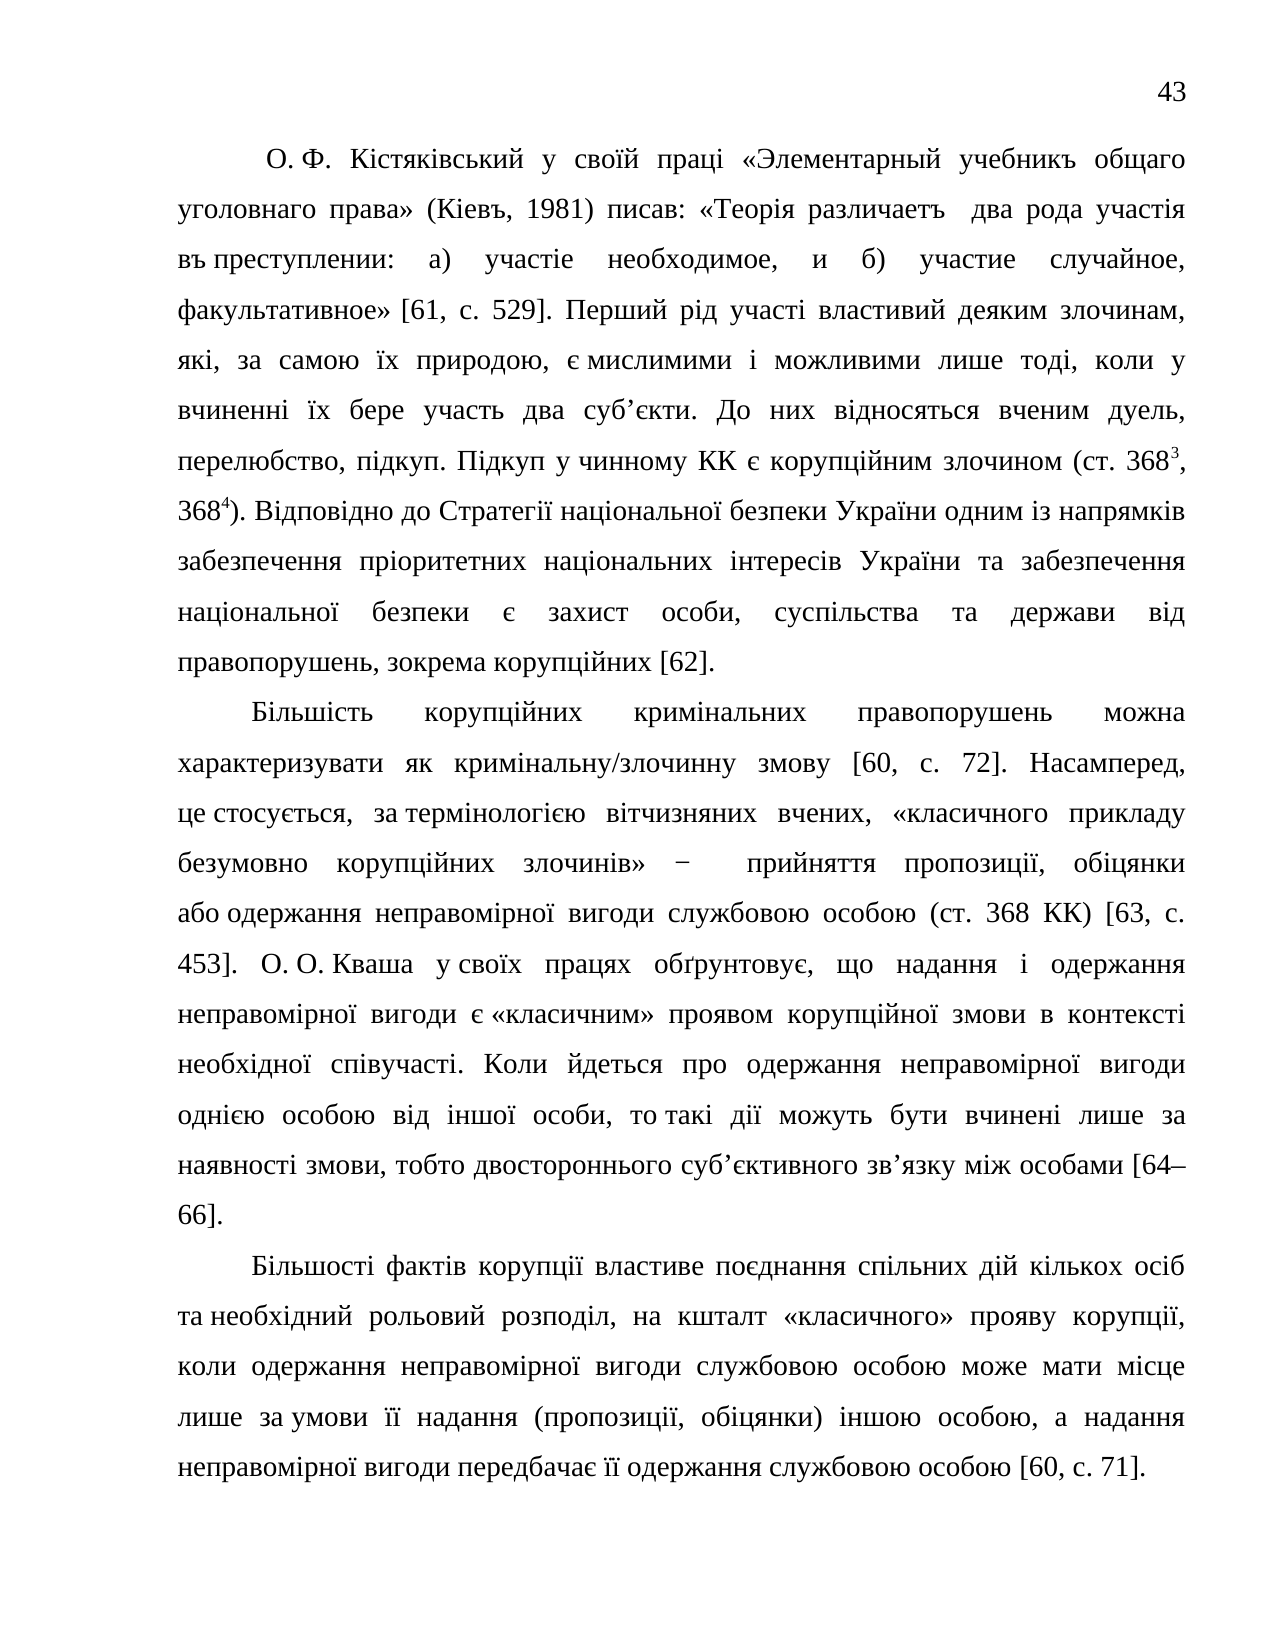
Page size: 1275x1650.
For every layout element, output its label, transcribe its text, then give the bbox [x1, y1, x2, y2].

text Більшості фактів корупції властиве поєднання спільних дій кількох осіб та необхідний рольовий розподіл, на кшталт «класичного» прояву корупції, коли одержання неправомірної вигоди службовою особою може мати місце лише за умови її надання (пропозиції, обіцянки) іншою особою, а надання неправомірної вигоди передбачає її одержання службовою особою [60, с. 71]. [177, 1248, 1186, 1483]
text О. Ф. Кістяківський у своїй праці «Элементарный учебникъ общаго уголовнаго права» (Кіевъ, 1981) писав: «Теорія различаетъ два рода участія въ преступлении: а) участіе необходимое, и б) участие случайное, факультативное» [61, с. 529]. Перший рід участі властивий деяким злочинам, які, за самою їх природою, є мислимими і можливими лише тоді, коли у вчиненні їх бере участь два суб’єкти. До них відносяться вченим дуель, перелюбство, підкуп. Підкуп у чинному КК є корупційним злочином (ст. 3683, 3684). Відповідно до Стратегії національної безпеки України одним із напрямків забезпечення пріоритетних національних інтересів України та забезпечення національної безпеки є захист особи, суспільства та держави від правопорушень, зокрема корупційних [62]. [177, 627, 1186, 678]
text Більшість корупційних кримінальних правопорушень можна характеризувати як кримінальну/злочинну змову [60, с. 72]. Насамперед, це стосується, за термінологією вітчизняних вчених, «класичного прикладу безумовно корупційних злочинів» − прийняття пропозиції, обіцянки або одержання неправомірної вигоди службовою особою (ст. 368 КК) [63, с. 453]. О. О. Кваша у своїх працях обґрунтовує, що надання і одержання неправомірної вигоди є «класичним» проявом корупційної змови в контексті необхідної співучасті. Коли йдеться про одержання неправомірної вигоди однією особою від іншої особи, то такі дії можуть бути вчинені лише за наявності змови, тобто двостороннього суб’єктивного зв’язку між особами [64–66]. [177, 694, 1186, 1231]
text О. Ф. Кістяківський у своїй праці «Элементарный учебникъ общаго уголовнаго права» (Кіевъ, 1981) писав: «Теорія различаетъ два рода участія въ преступлении: а) участіе необходимое, и б) участие случайное, факультативное» [61, с. 529]. Перший рід участі властивий деяким злочинам, які, за самою їх природою, є мислимими і можливими лише тоді, коли у вчиненні їх бере участь два суб’єкти. До них відносяться вченим дуель, перелюбство, підкуп. Підкуп у чинному КК є корупційним злочином (ст. 3683, 3684). Відповідно до Стратегії національної безпеки України одним із напрямків забезпечення пріоритетних національних інтересів України та забезпечення національної безпеки є захист особи, суспільства та держави від правопорушень, зокрема корупційних [62]. [177, 141, 1186, 594]
